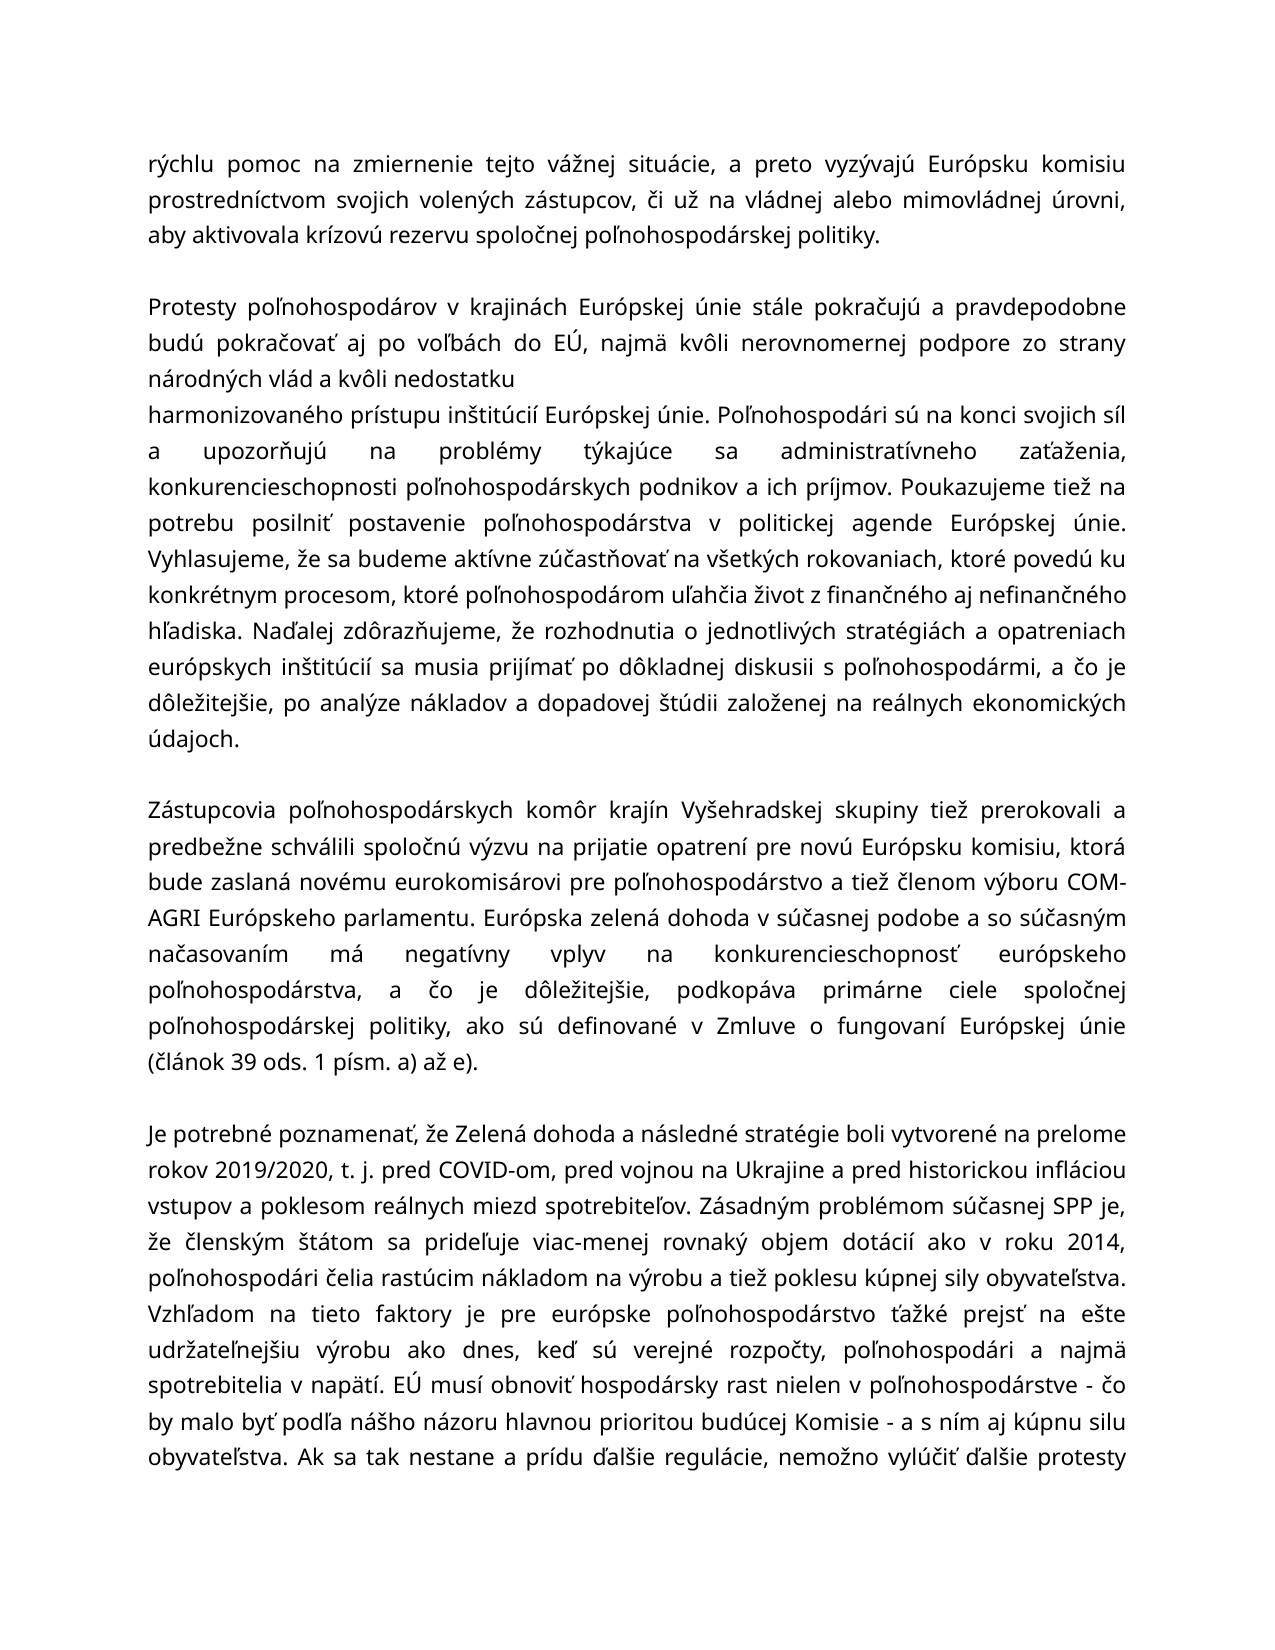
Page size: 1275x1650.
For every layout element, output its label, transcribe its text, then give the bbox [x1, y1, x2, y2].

text Protesty poľnohospodárov v krajinách Európskej únie stále pokračujú a pravdepodobne budú pokračovať aj po voľbách do EÚ, najmä kvôli nerovnomernej podpore zo strany národných vlád a kvôli nedostatku [148, 291, 1127, 394]
text harmonizovaného prístupu inštitúcií Európskej únie. Poľnohospodári sú na konci svojich síl a upozorňujú na problémy týkajúce sa administratívneho zaťaženia, konkurencieschopnosti poľnohospodárskych podnikov a ich príjmov. Poukazujeme tiež na potrebu posilniť postavenie poľnohospodárstva v politickej agende Európskej únie. Vyhlasujeme, že sa budeme aktívne zúčastňovať na všetkých rokovaniach, ktoré povedú ku konkrétnym procesom, ktoré poľnohospodárom uľahčia život z finančného aj nefinančného hľadiska. Naďalej zdôrazňujeme, že rozhodnutia o jednotlivých stratégiách a opatreniach európskych inštitúcií sa musia prijímať po dôkladnej diskusii s poľnohospodármi, a čo je dôležitejšie, po analýze nákladov a dopadovej štúdii založenej na reálnych ekonomických údajoch. [148, 399, 1127, 754]
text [148, 1118, 1127, 1473]
text Zástupcovia poľnohospodárskych komôr krajín Vyšehradskej skupiny tiež prerokovali a predbežne schválili spoločnú výzvu na prijatie opatrení pre novú Európsku komisiu, ktorá bude zaslaná novému eurokomisárovi pre poľnohospodárstvo a tiež členom výboru COM-AGRI Európskeho parlamentu. Európska zelená dohoda v súčasnej podobe a so súčasným načasovaním má negatívny vplyv na konkurencieschopnosť európskeho poľnohospodárstva, a čo je dôležitejšie, podkopáva primárne ciele spoločnej poľnohospodárskej politiky, ako sú definované v Zmluve o fungovaní Európskej únie (článok 39 ods. 1 písm. a) až e). [148, 794, 1127, 1077]
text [148, 148, 1127, 251]
